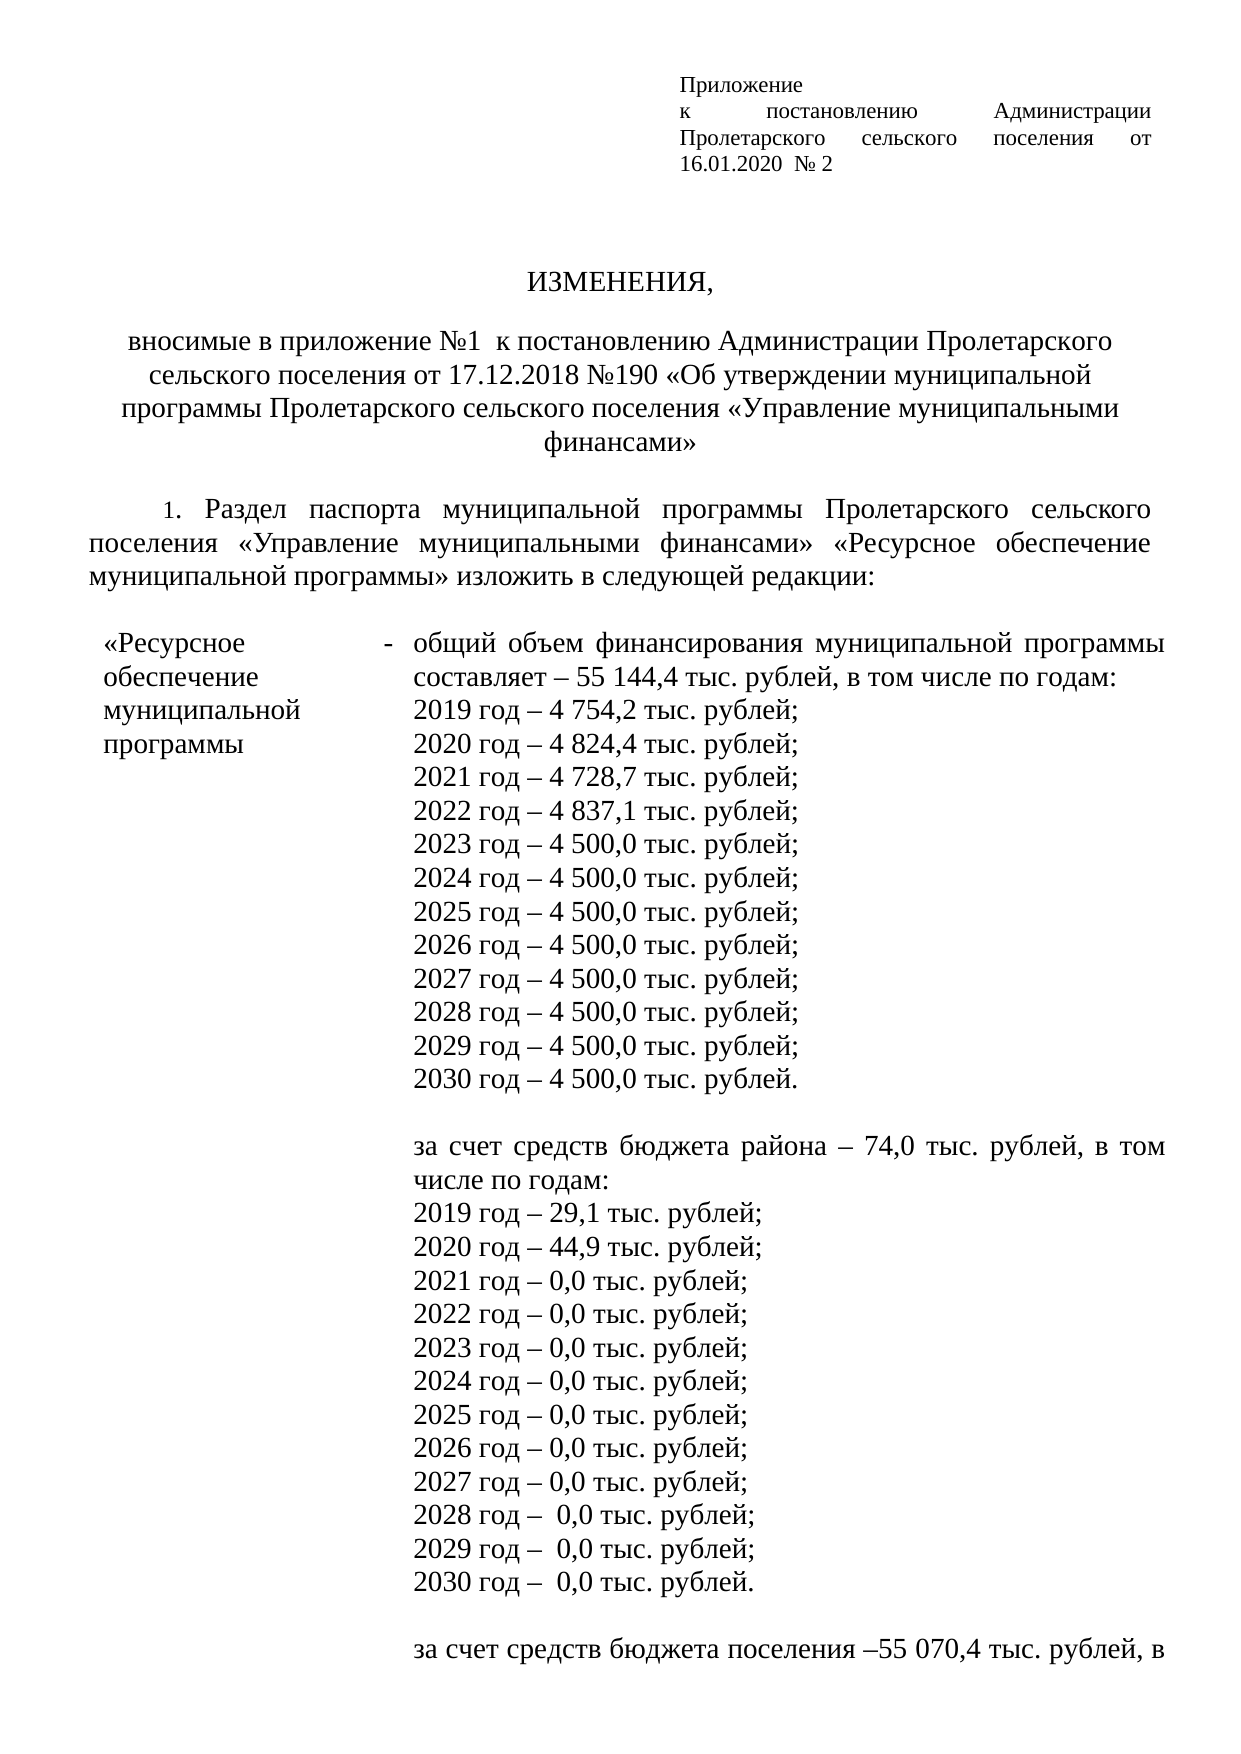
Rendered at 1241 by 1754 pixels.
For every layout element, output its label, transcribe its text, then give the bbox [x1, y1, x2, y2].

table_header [95, 625, 371, 1665]
text ИЗМЕНЕНИЯ, [89, 264, 1152, 298]
text Приложение [620, 71, 1152, 97]
text 1. Раздел паспорта муниципальной программы Пролетарского сельского поселения «Управление муниципальными финансами» «Ресурсное обеспечение муниципальной программы» изложить в следующей редакции: [89, 491, 1152, 592]
text сельского поселения от 17.12.2018 №190 «Об утверждении муниципальной программы Пролетарского сельского поселения «Управление муниципальными финансами» [89, 357, 1152, 458]
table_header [405, 625, 1173, 1665]
text к постановлению Администрации Пролетарского сельского поселения от 16.01.2020 № 2 [679, 97, 1152, 176]
table_header - [371, 625, 405, 1665]
text вносимые в приложение №1 к постановлению Администрации Пролетарского [89, 323, 1152, 357]
